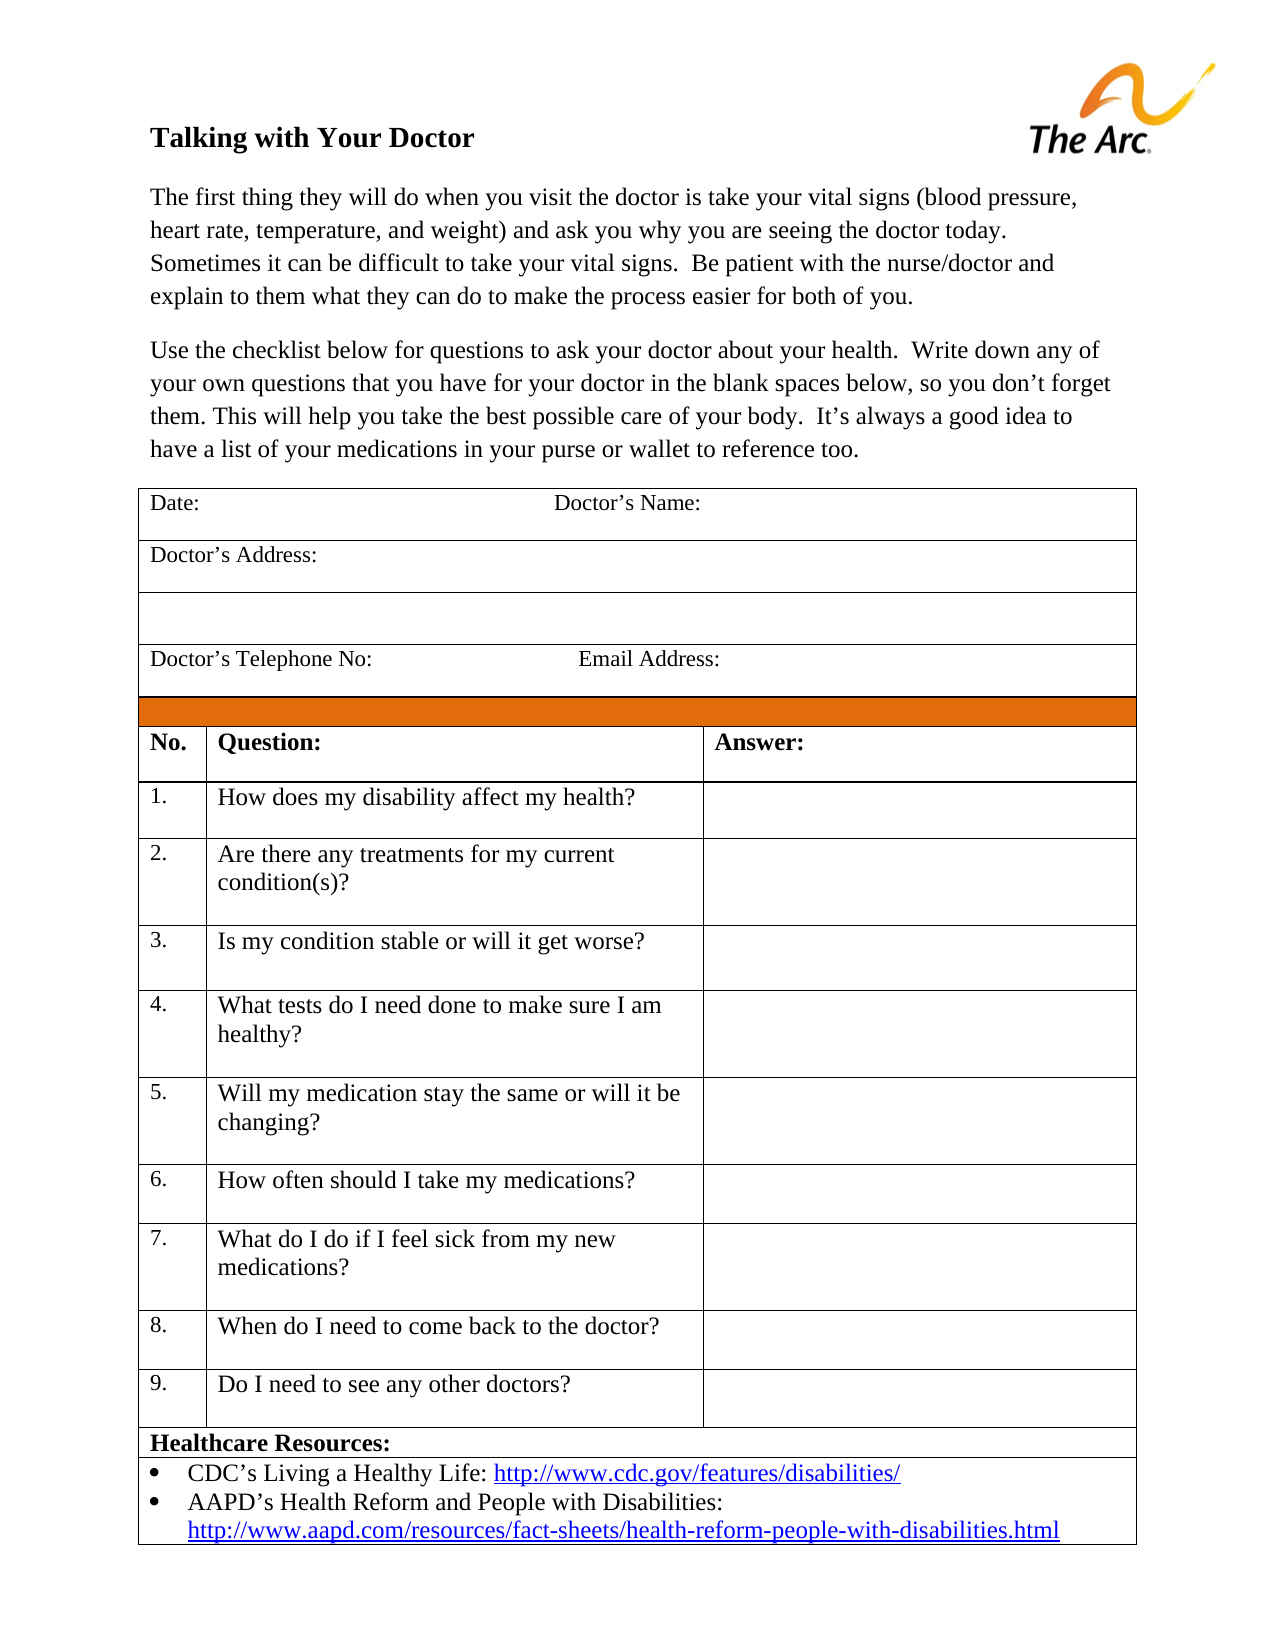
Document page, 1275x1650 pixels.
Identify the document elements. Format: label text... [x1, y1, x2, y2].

table_cell Will my medication stay the same or will it be changing? [207, 1078, 703, 1164]
table_cell Question: [207, 727, 703, 781]
picture [1003, 36, 1240, 177]
table_cell [139, 593, 1136, 644]
table_cell Are there any treatments for my current condition(s)? [207, 839, 703, 925]
table_cell [139, 698, 1136, 726]
table_cell No. [139, 727, 206, 781]
table_cell What tests do I need done to make sure I am healthy? [207, 991, 703, 1077]
table_cell Doctor’s Address: [139, 541, 1136, 592]
table_cell [704, 839, 1136, 925]
table_cell [704, 926, 1136, 989]
table_cell 8. [139, 1311, 206, 1368]
table_header Date: Doctor’s Name: [139, 489, 1136, 540]
table_cell 9. [139, 1370, 206, 1427]
table_cell [704, 783, 1136, 838]
table_cell Doctor’s Telephone No: Email Address: [139, 645, 1136, 696]
table_cell [704, 1311, 1136, 1368]
table_cell When do I need to come back to the doctor? [207, 1311, 703, 1368]
table_cell Answer: [704, 727, 1136, 781]
table_cell What do I do if I feel sick from my new medications? [207, 1224, 703, 1310]
table_cell Is my condition stable or will it get worse? [207, 926, 703, 989]
table_cell How often should I take my medications? [207, 1165, 703, 1223]
table_cell 1. [139, 783, 206, 838]
table_cell 6. [139, 1165, 206, 1223]
table_cell Healthcare Resources: [139, 1428, 1136, 1457]
table_cell [704, 1370, 1136, 1427]
table_cell [704, 1165, 1136, 1223]
table_cell [704, 1224, 1136, 1310]
table_cell [704, 1078, 1136, 1164]
text Use the checklist below for questions to ask your doctor about your health. Write down any of your own questions that you have for your doctor in the blank spaces below, so you don’t forget them. This will help you take the best possible care of your body. It’s always a good idea to have a list of your medications in your purse or wallet to reference too. [150, 335, 1125, 463]
table_cell Do I need to see any other doctors? [207, 1370, 703, 1427]
table_cell 3. [139, 926, 206, 989]
table_cell 2. [139, 839, 206, 925]
table_cell CDC’s Living a Healthy Life: http://www.cdc.gov/features/disabilities/ AAPD’s Health Reform and People with Disabilities: http://www.aapd.com/resources/fact-sheets/health-reform-people-with-disabilities.html [139, 1458, 1136, 1544]
table_cell [704, 991, 1136, 1077]
table_cell How does my disability affect my health? [207, 783, 703, 838]
table_cell 7. [139, 1224, 206, 1310]
text The first thing they will do when you visit the doctor is take your vital signs (blood pressure, heart rate, temperature, and weight) and ask you why you are seeing the doctor today. Sometimes it can be difficult to take your vital signs. Be patient with the nurse/doctor and explain to them what they can do to make the process easier for both of you. [150, 182, 1125, 310]
table_cell 5. [139, 1078, 206, 1164]
text Talking with Your Doctor [150, 120, 1003, 153]
table_cell 4. [139, 991, 206, 1077]
